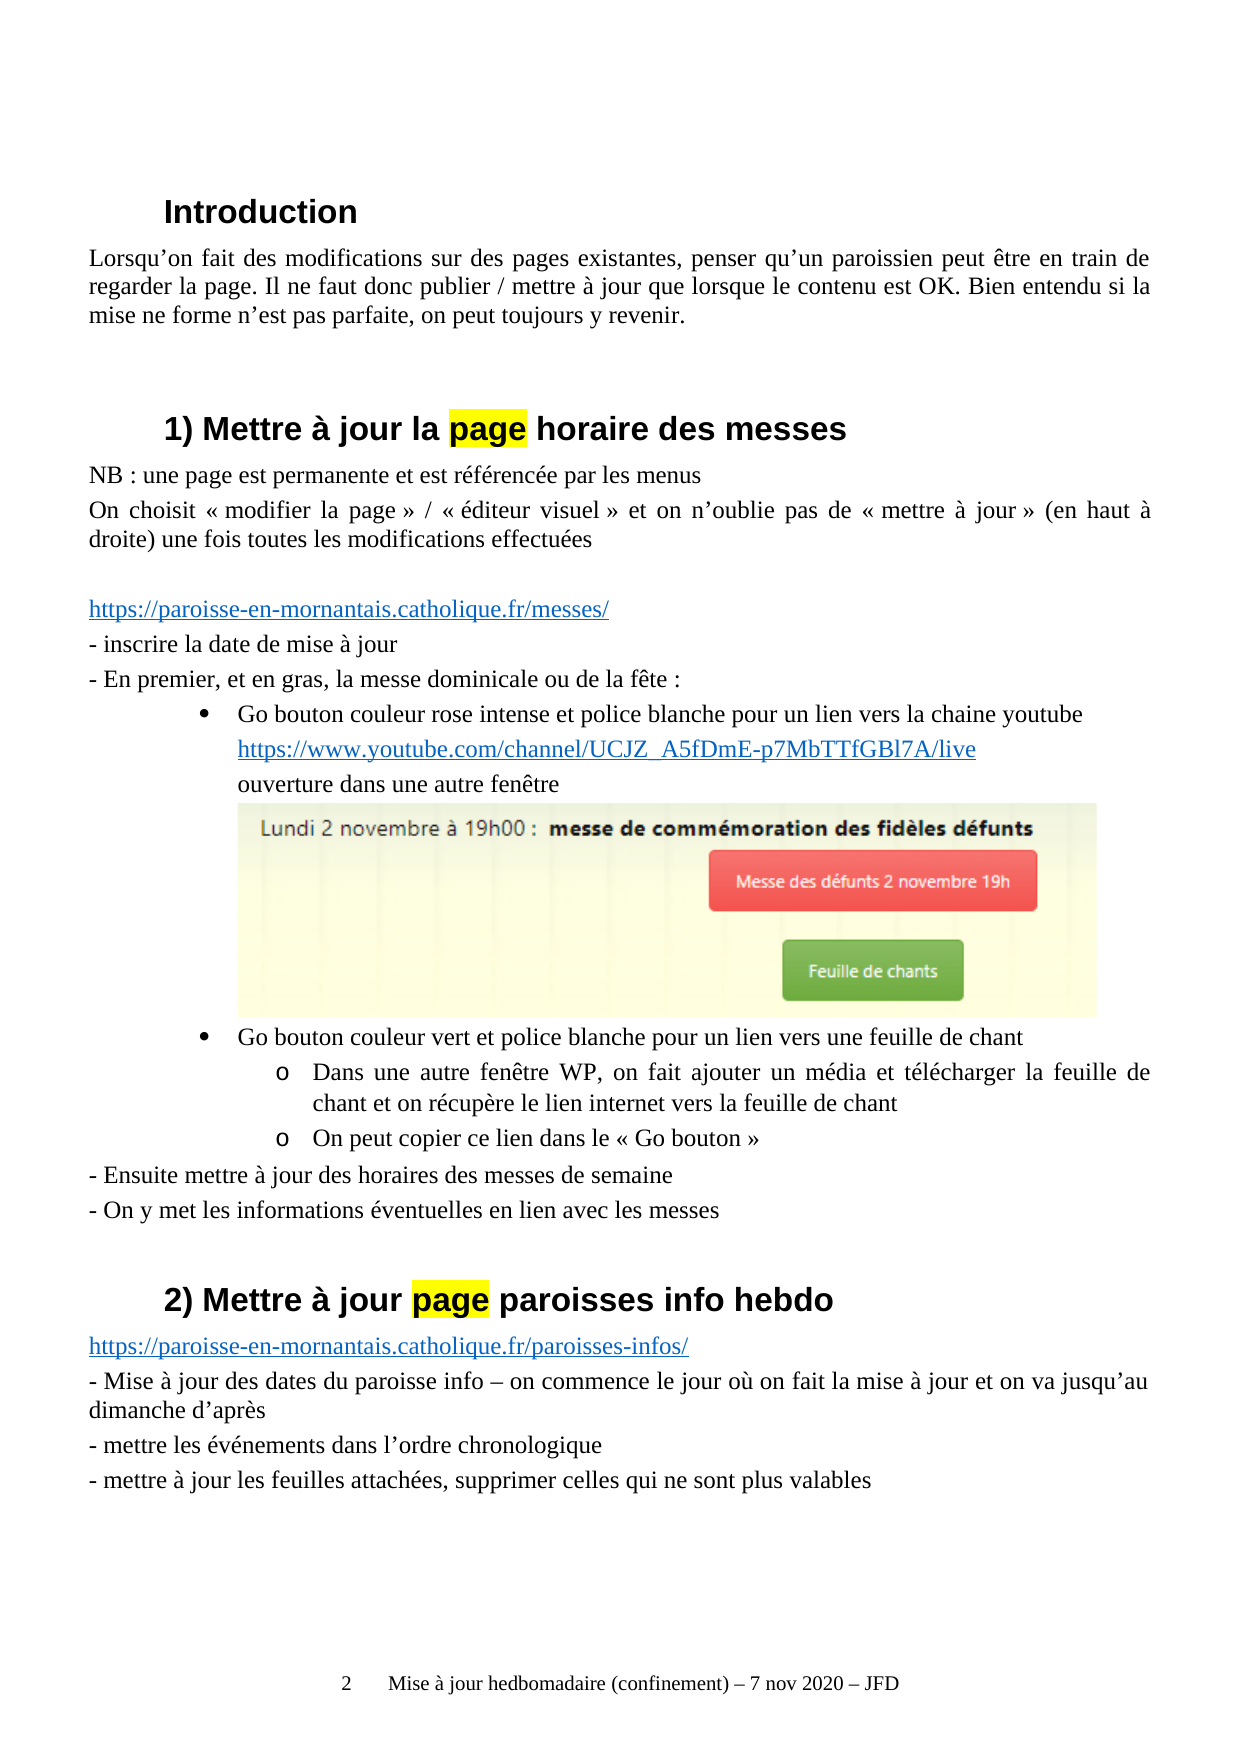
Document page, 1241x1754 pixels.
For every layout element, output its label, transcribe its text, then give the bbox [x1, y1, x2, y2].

text On choisit « modifier la page » / « éditeur visuel » et on n’oublie pas de « mettre à jour » (en haut à droite) une fois toutes les modifications effectuées [88, 495, 1152, 552]
text https://paroisse-en-mornantais.catholique.fr/messes/ [88, 594, 1152, 622]
subtitle 1) Mettre à jour la page horaire des messes [163, 409, 449, 447]
list Go bouton couleur rose intense et police blanche pour un lien vers la chaine youtube [200, 699, 1152, 727]
list Dans une autre fenêtre WP, on fait ajouter un média et télécharger la feuille de chant et on récupère le lien internet vers la feuille de chant [275, 1057, 1152, 1117]
text NB : une page est permanente et est référencée par les menus [88, 460, 1152, 489]
text - On y met les informations éventuelles en lien avec les messes [88, 1195, 1152, 1224]
text - Ensuite mettre à jour des horaires des messes de semaine [88, 1160, 1152, 1189]
text Lorsqu’on fait des modifications sur des pages existantes, penser qu’un paroissien peut être en train de regarder la page. Il ne faut donc publier / mettre à jour que lorsque le contenu est OK. Bien entendu si la mise ne forme n’est pas parfaite, on peut toujours y revenir. [88, 243, 1152, 329]
text - En premier, et en gras, la messe dominicale ou de la fête : [88, 664, 1152, 692]
text https://www.youtube.com/channel/UCJZ_A5fDmE-p7MbTTfGBl7A/live [237, 734, 1152, 762]
text - mettre les événements dans l’ordre chronologique [88, 1430, 1152, 1458]
list Go bouton couleur vert et police blanche pour un lien vers une feuille de chant [200, 1022, 1152, 1051]
text - mettre à jour les feuilles attachées, supprimer celles qui ne sont plus valables [88, 1465, 1152, 1493]
text - Mise à jour des dates du paroisse info – on commence le jour où on fait la mise à jour et on va jusqu’au dimanche d’après [88, 1366, 1152, 1423]
subtitle Introduction [163, 192, 1152, 230]
list https://paroisse-en-mornantais.catholique.fr/paroisses-infos/ [88, 1331, 1152, 1360]
subtitle 1) Mettre à jour la page horaire des messes [527, 409, 1152, 447]
list On peut copier ce lien dans le « Go bouton » [275, 1123, 1152, 1154]
picture [237, 803, 1097, 1017]
subtitle 2) Mettre à jour page paroisses info hebdo [163, 1280, 412, 1318]
text - inscrire la date de mise à jour [88, 629, 1152, 657]
text ouverture dans une autre fenêtre [237, 769, 1152, 797]
subtitle 2) Mettre à jour page paroisses info hebdo [489, 1280, 1152, 1318]
